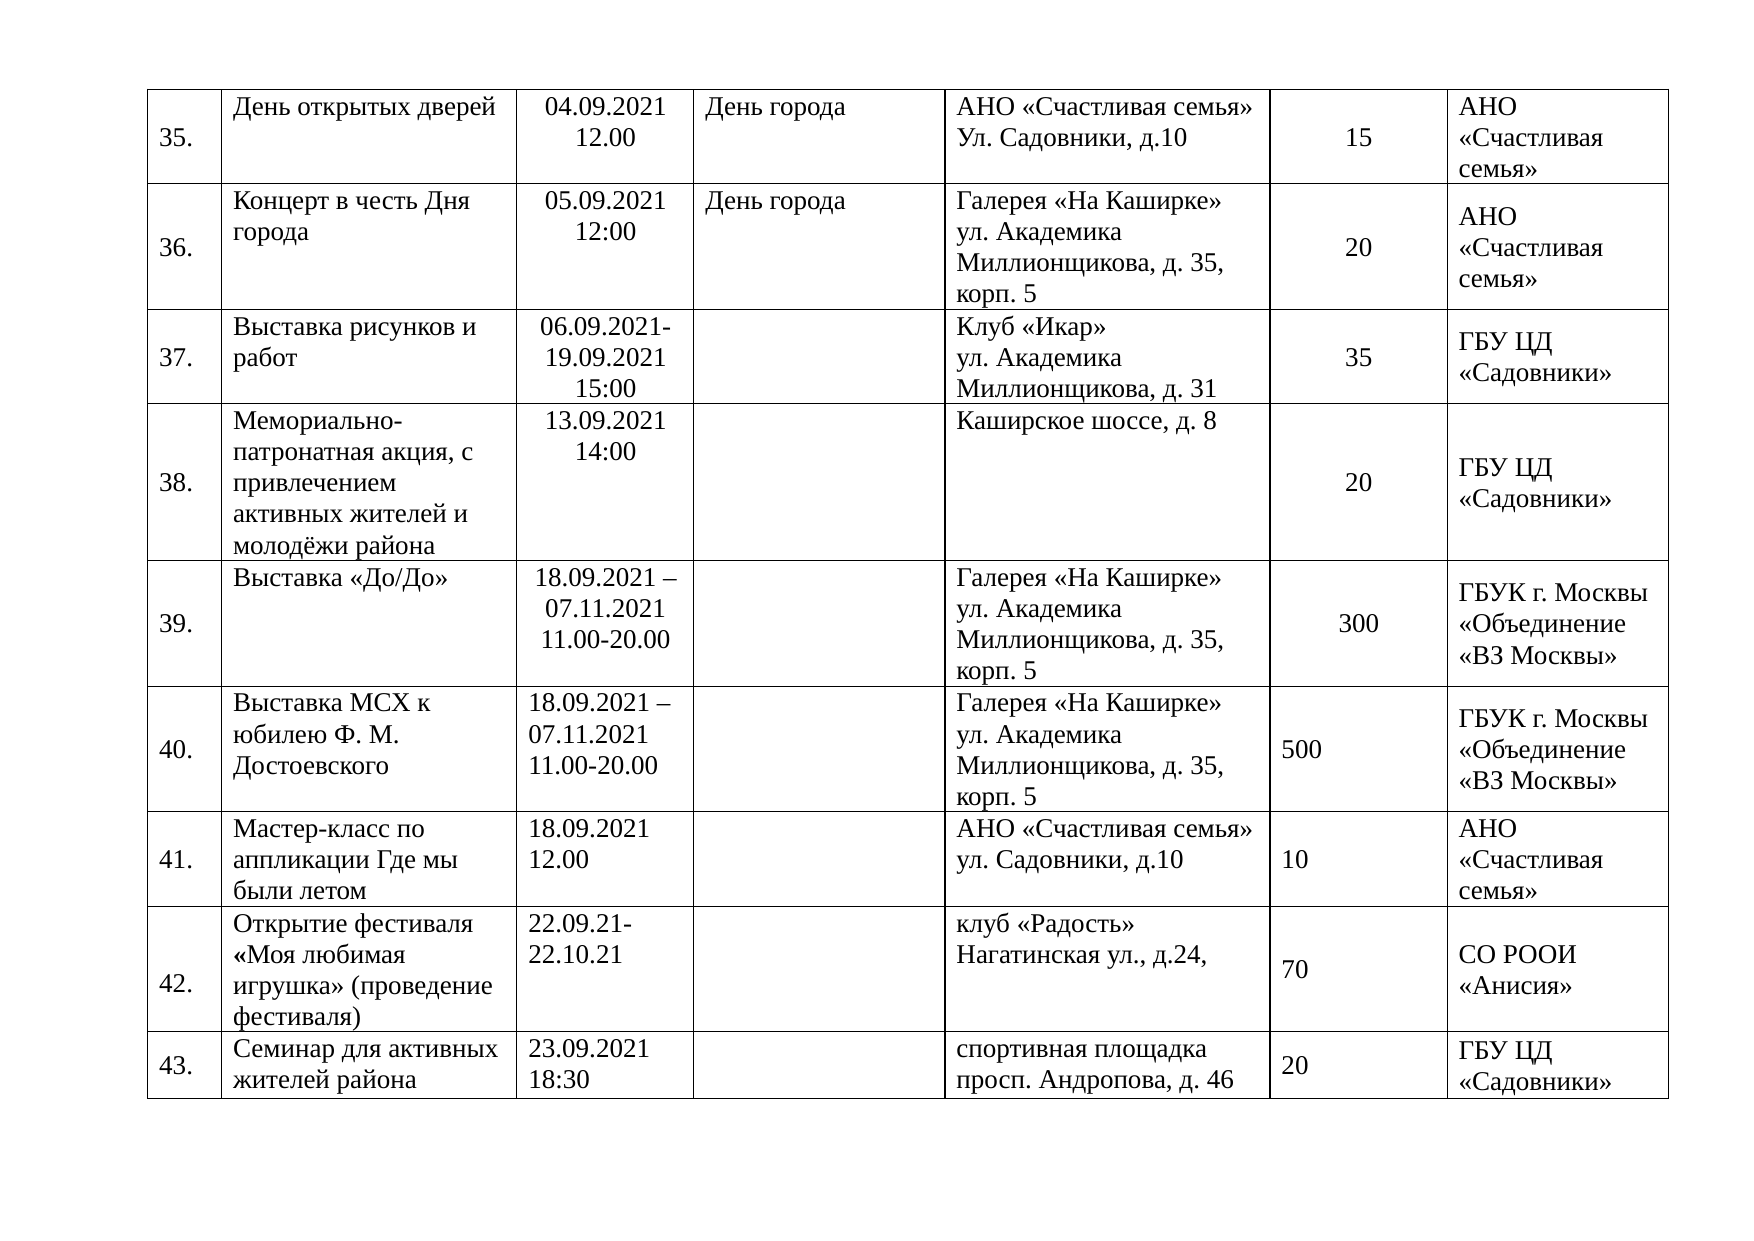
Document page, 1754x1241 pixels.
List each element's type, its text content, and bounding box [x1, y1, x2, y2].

table_cell 39. [148, 561, 221, 686]
table_cell спортивная площадка просп. Андропова, д. 46 [946, 1032, 1269, 1097]
table_cell ГБУК г. Москвы «Объединение «ВЗ Москвы» [1448, 687, 1668, 811]
table_cell Галерея «На Каширке» ул. Академика Миллионщикова, д. 35, корп. 5 [946, 687, 1269, 811]
table_cell Концерт в честь Дня города [222, 184, 516, 309]
table_cell Открытие фестиваля «Моя любимая игрушка» (проведение фестиваля) [222, 907, 516, 1031]
table_cell АНО «Счастливая семья» ул. Садовники, д.10 [946, 812, 1269, 906]
table_cell Галерея «На Каширке» ул. Академика Миллионщикова, д. 35, корп. 5 [946, 184, 1269, 309]
table_cell 500 [1271, 687, 1447, 811]
table_cell АНО «Счастливая семья» Ул. Садовники, д.10 [946, 90, 1269, 183]
table_cell День открытых дверей [222, 90, 516, 183]
table_cell Каширское шоссе, д. 8 [946, 404, 1269, 560]
table_cell 06.09.2021-19.09.2021 15:00 [517, 310, 693, 403]
table_cell 20 [1271, 404, 1447, 560]
table_cell [694, 561, 944, 686]
table_cell 35. [148, 90, 221, 183]
table_cell [694, 404, 944, 560]
table_cell Клуб «Икар» ул. Академика Миллионщикова, д. 31 [946, 310, 1269, 403]
table_cell Мемориально-патронатная акция, с привлечением активных жителей и молодёжи района [222, 404, 516, 560]
table_cell 36. [148, 184, 221, 309]
table_cell 38. [148, 404, 221, 560]
table_cell 10 [1271, 812, 1447, 906]
table_cell 23.09.2021 18:30 [517, 1032, 693, 1097]
table_cell клуб «Радость» Нагатинская ул., д.24, [946, 907, 1269, 1031]
table_cell 13.09.2021 14:00 [517, 404, 693, 560]
table_cell СО РООИ «Анисия» [1448, 907, 1668, 1031]
table_cell АНО «Счастливая семья» [1448, 90, 1668, 183]
table_cell Семинар для активных жителей района [222, 1032, 516, 1097]
table_cell 22.09.21-22.10.21 [517, 907, 693, 1031]
table_cell ГБУК г. Москвы «Объединение «ВЗ Москвы» [1448, 561, 1668, 686]
table_cell 42. [148, 907, 221, 1031]
table_cell 300 [1271, 561, 1447, 686]
table_cell [694, 907, 944, 1031]
table_cell 70 [1271, 907, 1447, 1031]
table_cell 18.09.2021 12.00 [517, 812, 693, 906]
table_cell 37. [148, 310, 221, 403]
table_cell Мастер-класс по аппликации Где мы были летом [222, 812, 516, 906]
table_cell [694, 687, 944, 811]
table_cell ГБУ ЦД «Садовники» [1448, 310, 1668, 403]
table_cell [694, 310, 944, 403]
table_cell Выставка «До/До» [222, 561, 516, 686]
table_cell [694, 1032, 944, 1097]
table_cell День города [694, 184, 944, 309]
table_cell 04.09.2021 12.00 [517, 90, 693, 183]
table_cell 35 [1271, 310, 1447, 403]
table_cell 05.09.2021 12:00 [517, 184, 693, 309]
table_cell 20 [1271, 184, 1447, 309]
table_cell [694, 812, 944, 906]
table_cell ГБУ ЦД «Садовники» [1448, 1032, 1668, 1097]
table_cell 15 [1271, 90, 1447, 183]
table_cell Выставка рисунков и работ [222, 310, 516, 403]
table_cell 18.09.2021 – 07.11.2021 11.00-20.00 [517, 561, 693, 686]
table_cell ГБУ ЦД «Садовники» [1448, 404, 1668, 560]
table_cell 41. [148, 812, 221, 906]
table_cell АНО «Счастливая семья» [1448, 184, 1668, 309]
table_cell АНО «Счастливая семья» [1448, 812, 1668, 906]
table_cell 20 [1271, 1032, 1447, 1097]
table_cell 40. [148, 687, 221, 811]
table_cell День города [694, 90, 944, 183]
table_cell 43. [148, 1032, 221, 1097]
table_cell Выставка МСХ к юбилею Ф. М. Достоевского [222, 687, 516, 811]
table_cell 18.09.2021 – 07.11.2021 11.00-20.00 [517, 687, 693, 811]
table_cell Галерея «На Каширке» ул. Академика Миллионщикова, д. 35, корп. 5 [946, 561, 1269, 686]
